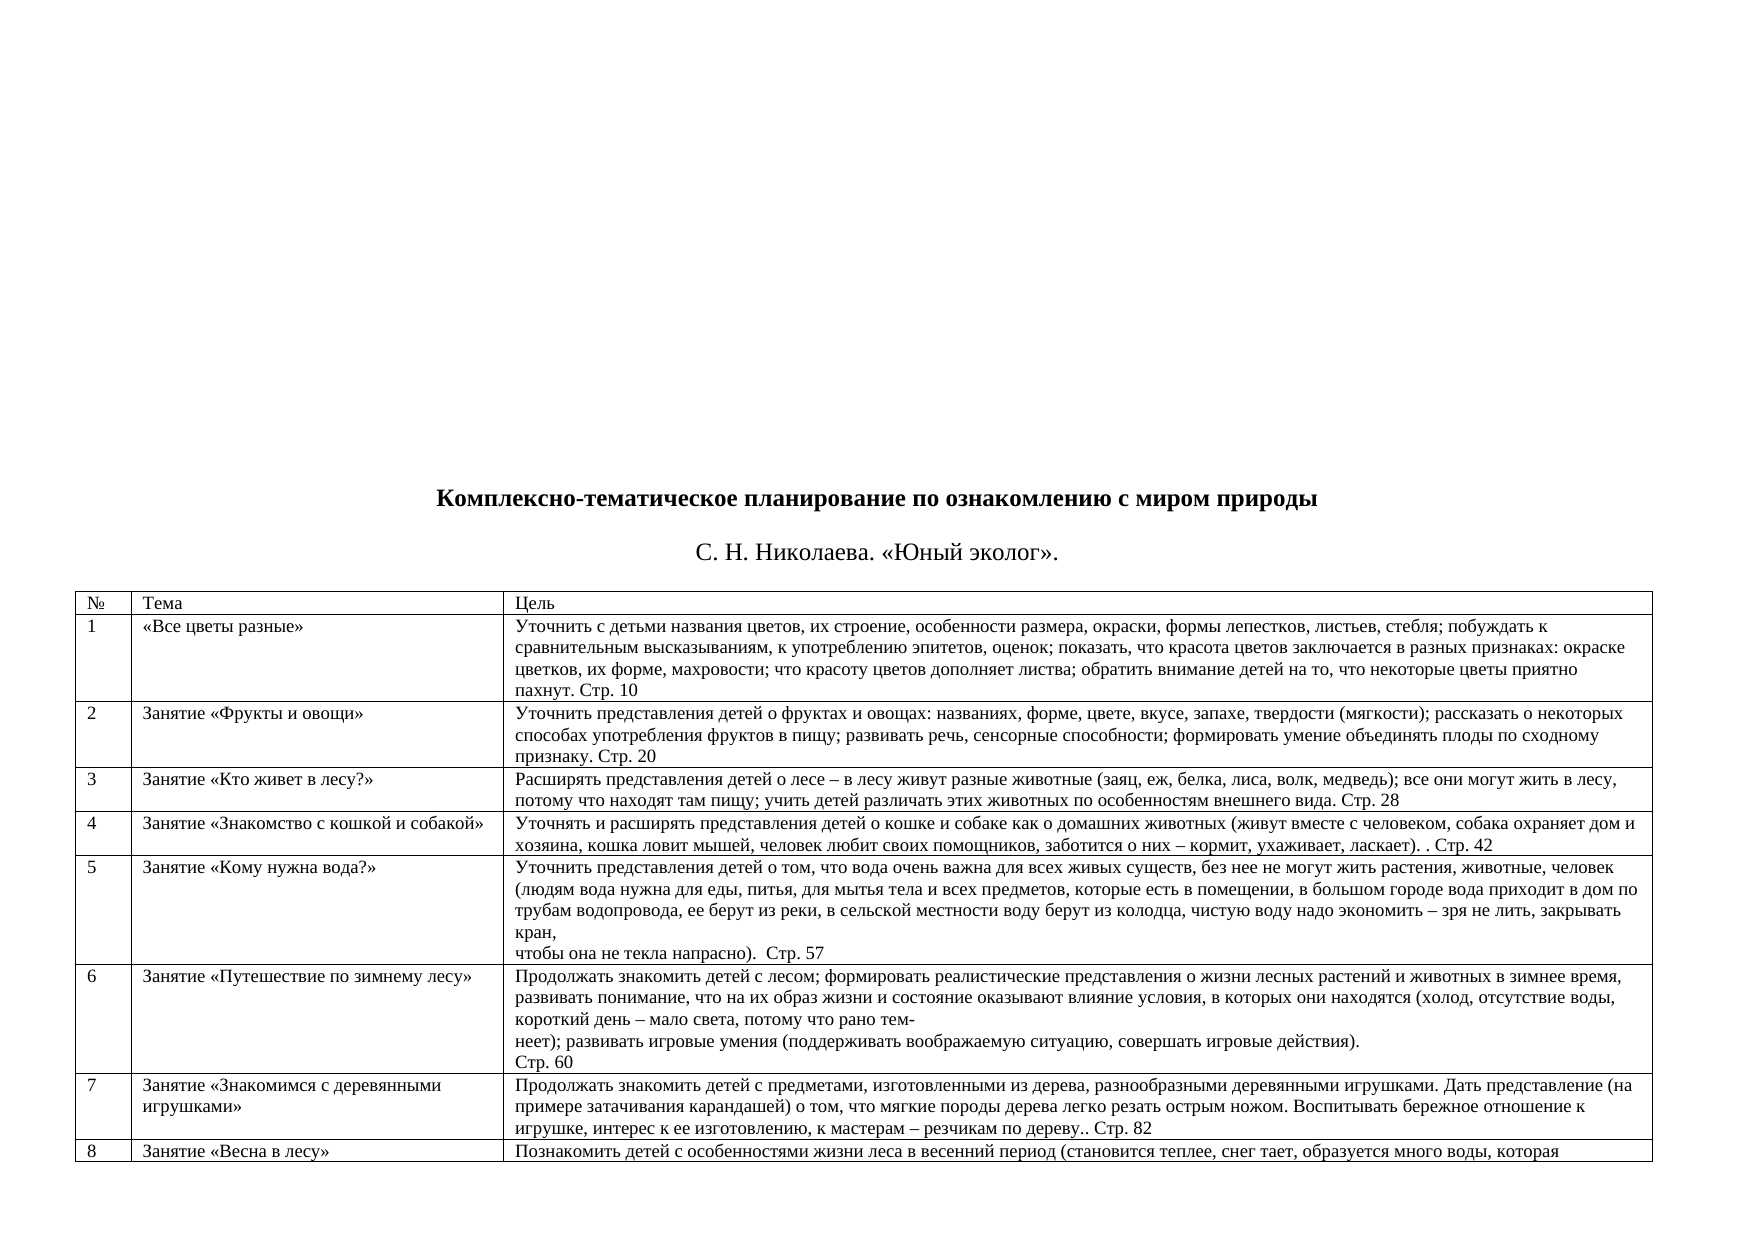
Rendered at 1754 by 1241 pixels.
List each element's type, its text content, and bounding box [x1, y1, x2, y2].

table_cell 3 [76, 768, 131, 811]
table_cell Занятие «Кто живет в лесу?» [132, 768, 503, 811]
text Комплексно-тематическое планирование по ознакомлению с миром природы [75, 483, 1679, 512]
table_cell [132, 1140, 503, 1161]
table_cell 5 [76, 856, 131, 964]
table_cell Занятие «Путешествие по зимнему лесу» [132, 965, 503, 1073]
table_cell Занятие «Фрукты и овощи» [132, 702, 503, 767]
table_header № [76, 592, 131, 614]
table_cell Занятие «Знакомство с кошкой и собакой» [132, 812, 503, 855]
table_cell 8 [76, 1140, 131, 1161]
table_cell Уточнить с детьми названия цветов, их строение, особенности размера, окраски, формы лепестков, листьев, стебля; побуждать к сравнительным высказываниям, к употреблению эпитетов, оценок; показать, что красота цветов заключается в разных признаках: окраске цветков, их форме, махровости; что красоту цветов дополняет листва; обратить внимание детей на то, что некоторые цветы приятно пахнут. Стр. 10 [504, 615, 1652, 701]
table_cell 6 [76, 965, 131, 1073]
table_cell Уточнить представления детей о том, что вода очень важна для всех живых существ, без нее не могут жить растения, животные, человек (людям вода нужна для еды, питья, для мытья тела и всех предметов, которые есть в помещении, в большом городе вода приходит в дом по трубам водопровода, ее берут из реки, в сельской местности воду берут из колодца, чистую воду надо экономить – зря не лить, закрывать кран, чтобы она не текла напрасно). Стр. 57 [504, 856, 1652, 964]
table_cell Расширять представления детей о лесе – в лесу живут разные животные (заяц, еж, белка, лиса, волк, медведь); все они могут жить в лесу, потому что находят там пищу; учить детей различать этих животных по особенностям внешнего вида. Стр. 28 [504, 768, 1652, 811]
table_cell 7 [76, 1074, 131, 1138]
table_cell Занятие «Знакомимся с деревянными игрушками» [132, 1074, 503, 1138]
table_header Тема [132, 592, 503, 614]
table_cell 4 [76, 812, 131, 855]
table_cell «Все цветы разные» [132, 615, 503, 701]
table_header Цель [504, 592, 1652, 614]
table_cell Уточнить представления детей о фруктах и овощах: названиях, форме, цвете, вкусе, запахе, твердости (мягкости); рассказать о некоторых способах употребления фруктов в пищу; развивать речь, сенсорные способности; формировать умение объединять плоды по сходному признаку. Стр. 20 [504, 702, 1652, 767]
text С. Н. Николаева. «Юный эколог». [75, 537, 1679, 566]
table_cell 2 [76, 702, 131, 767]
table_cell Продолжать знакомить детей с лесом; формировать реалистические представления о жизни лесных растений и животных в зимнее время, развивать понимание, что на их образ жизни и состояние оказывают влияние условия, в которых они находятся (холод, отсутствие воды, короткий день – мало света, потому что рано тем- неет); развивать игровые умения (поддерживать воображаемую ситуацию, совершать игровые действия). Стр. 60 [504, 965, 1652, 1073]
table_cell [504, 1140, 1652, 1161]
table_cell Занятие «Кому нужна вода?» [132, 856, 503, 964]
table_cell 1 [76, 615, 131, 701]
table_cell Уточнять и расширять представления детей о кошке и собаке как о домашних животных (живут вместе с человеком, собака охраняет дом и хозяина, кошка ловит мышей, человек любит своих помощников, заботится о них – кормит, ухаживает, ласкает). . Стр. 42 [504, 812, 1652, 855]
table_cell Продолжать знакомить детей с предметами, изготовленными из дерева, разнообразными деревянными игрушками. Дать представление (на примере затачивания карандашей) о том, что мягкие породы дерева легко резать острым ножом. Воспитывать бережное отношение к игрушке, интерес к ее изготовлению, к мастерам – резчикам по дереву.. Стр. 82 [504, 1074, 1652, 1138]
